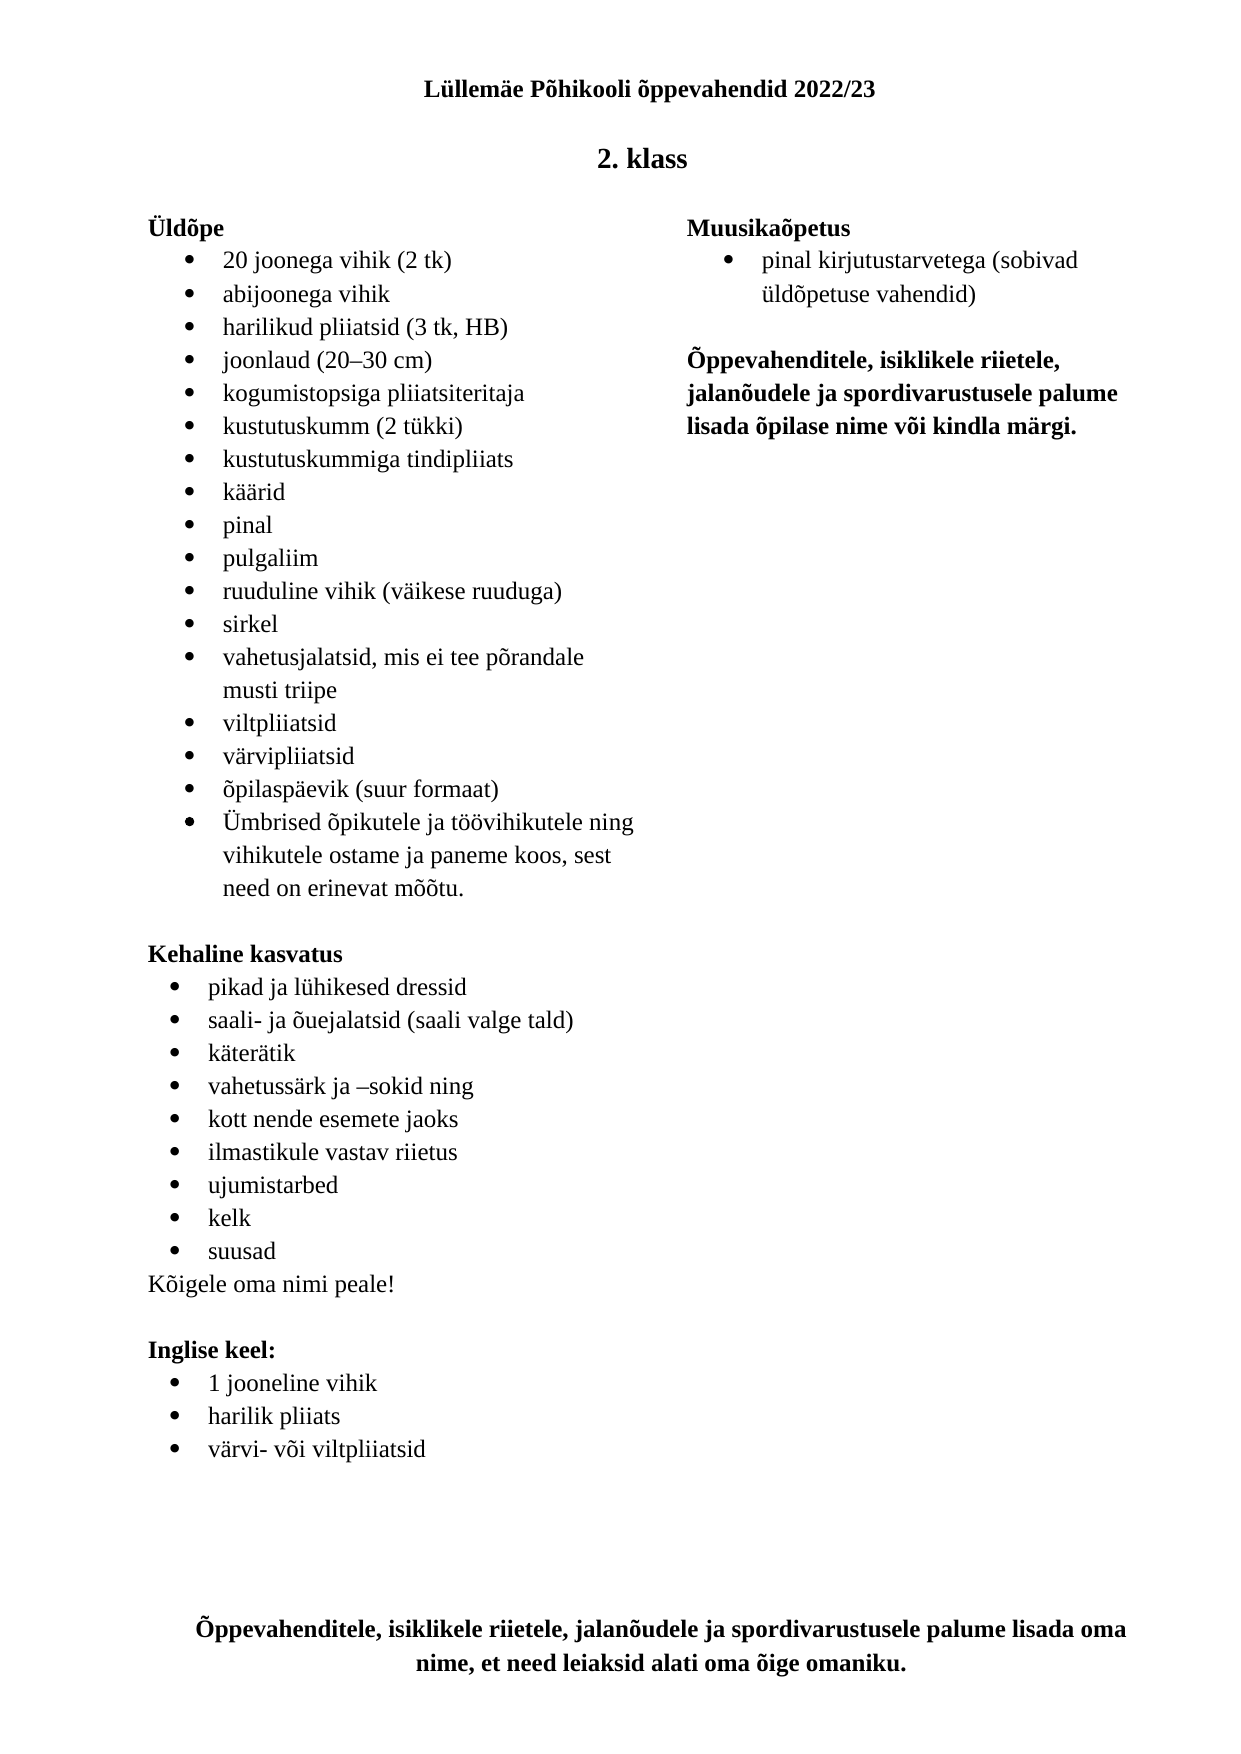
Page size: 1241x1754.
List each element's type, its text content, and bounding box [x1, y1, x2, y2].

list värvi- või viltpliiatsid [170, 1434, 613, 1463]
list suusad [170, 1236, 613, 1265]
list kelk [170, 1203, 613, 1232]
list õpilaspäevik (suur formaat) [185, 774, 613, 803]
text Inglise keel: [148, 1335, 613, 1364]
list Ümbrised õpikutele ja töövihikutele ning vihikutele ostame ja paneme koos, sest need on erinevat mõõtu. [185, 807, 635, 902]
list ujumistarbed [170, 1170, 613, 1199]
list pikad ja lühikesed dressid [170, 972, 613, 1001]
text Muusikaõpetus [687, 213, 1152, 241]
text Kõigele oma nimi peale! [148, 1269, 613, 1298]
list viltpliiatsid [185, 708, 613, 737]
list 1 jooneline vihik [170, 1368, 613, 1397]
list ilmastikule vastav riietus [170, 1137, 613, 1166]
text Õppevahenditele, isiklikele riietele, jalanõudele ja spordivarustusele palume lisada õpilase nime või kindla märgi. [687, 345, 1152, 439]
list käärid [185, 477, 613, 506]
list vahetussärk ja –sokid ning [170, 1071, 613, 1100]
list 20 joonega vihik (2 tk) [185, 246, 613, 274]
list kustutuskummiga tindipliiats [185, 444, 613, 472]
list kott nende esemete jaoks [170, 1104, 613, 1133]
list sirkel [185, 609, 613, 638]
list abijoonega vihik [185, 279, 613, 307]
list harilik pliiats [170, 1401, 613, 1430]
list pinal kirjutustarvetega (sobivad üldõpetuse vahendid) [724, 246, 1152, 307]
list pinal [185, 510, 613, 538]
list kogumistopsiga pliiatsiteritaja [185, 378, 613, 406]
list värvipliiatsid [185, 741, 613, 770]
list käterätik [170, 1038, 613, 1067]
text 2. klass [133, 141, 1152, 174]
text Üldõpe [148, 213, 613, 241]
text Kehaline kasvatus [148, 939, 613, 968]
list pulgaliim [185, 543, 613, 572]
list harilikud pliiatsid (3 tk, HB) [185, 312, 613, 340]
list ruuduline vihik (väikese ruuduga) [185, 576, 613, 604]
list joonlaud (20–30 cm) [185, 345, 613, 373]
list saali- ja õuejalatsid (saali valge tald) [170, 1005, 613, 1034]
list vahetusjalatsid, mis ei tee põrandale musti triipe [185, 642, 613, 704]
list kustutuskumm (2 tükki) [185, 411, 613, 439]
